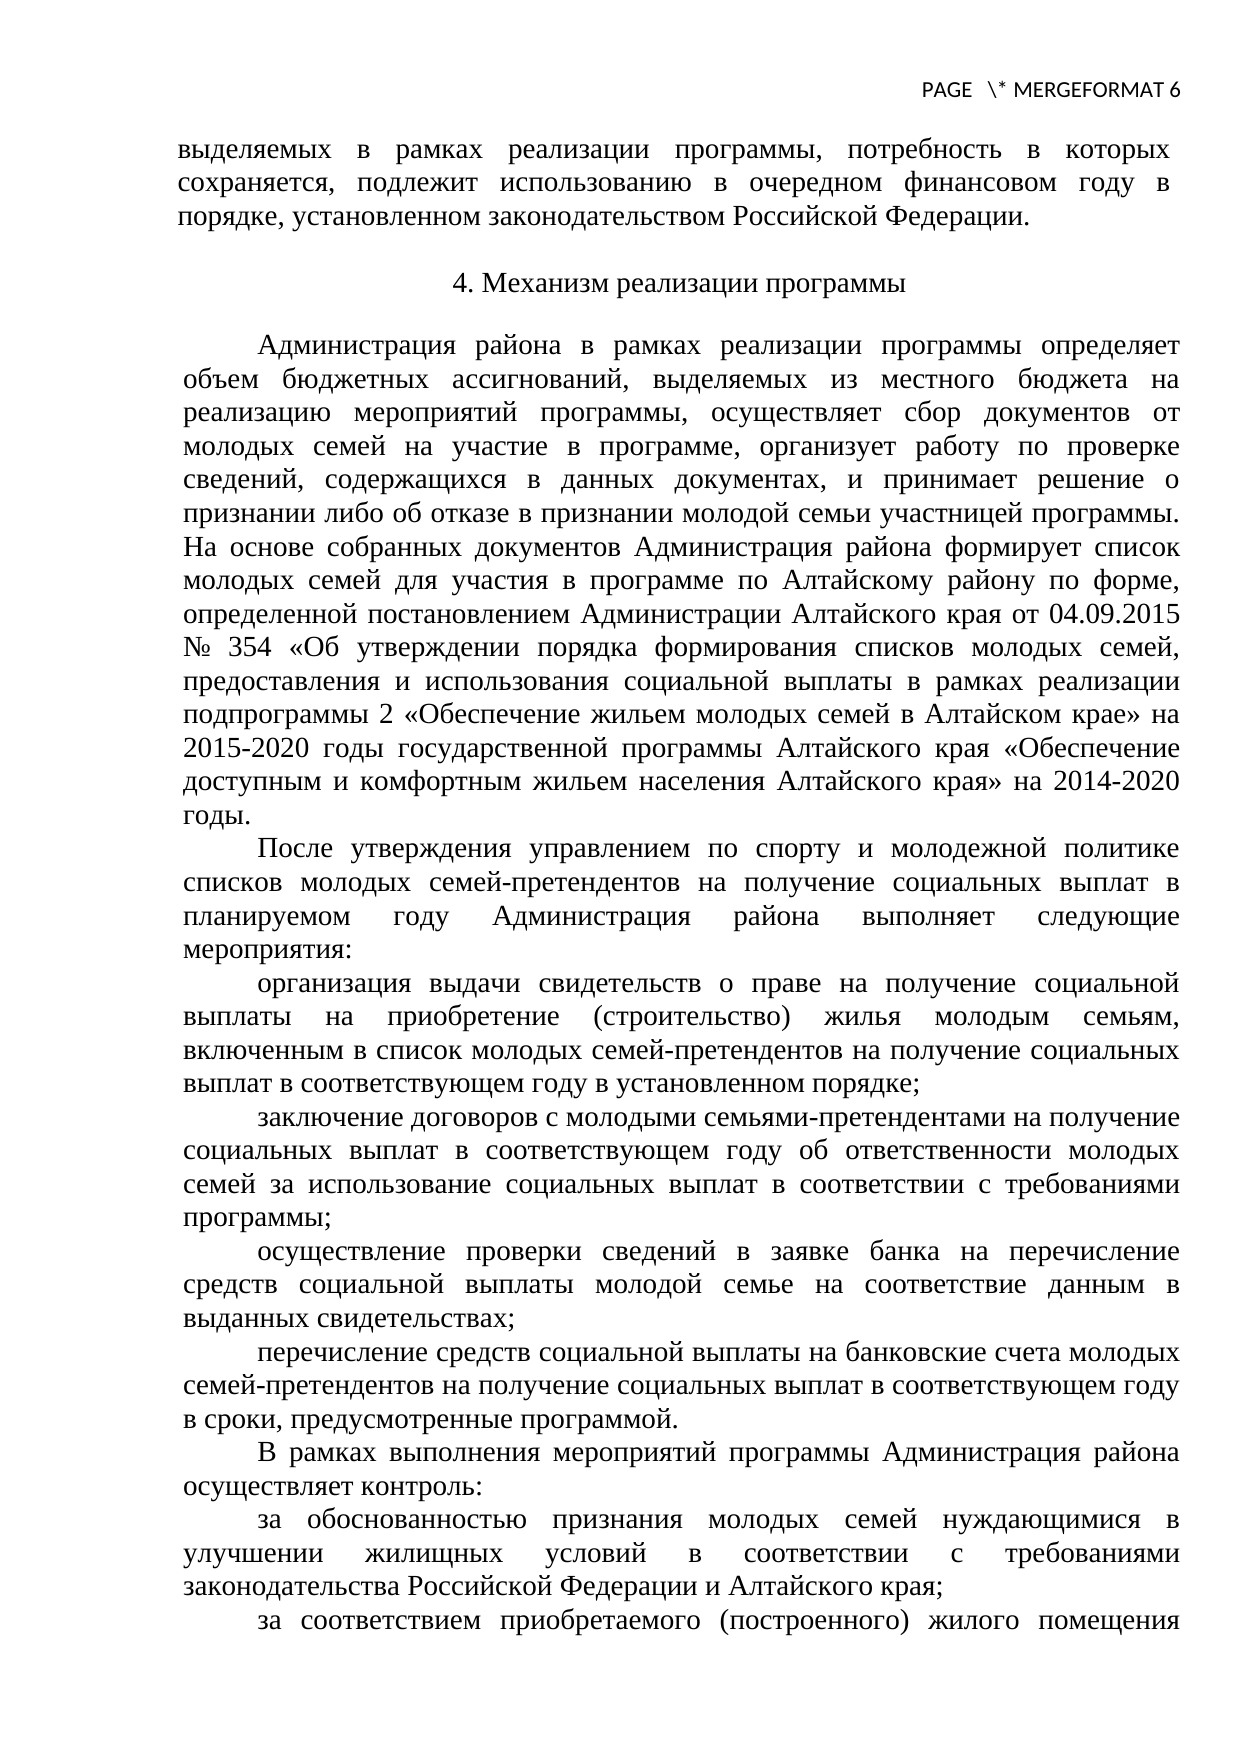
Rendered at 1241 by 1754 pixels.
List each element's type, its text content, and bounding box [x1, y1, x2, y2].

text организация выдачи свидетельств о праве на получение социальной выплаты на приобретение (строительство) жилья молодым семьям, включенным в список молодых семей-претендентов на получение социальных выплат в соответствующем году в установленном порядке; [183, 965, 1181, 1099]
text 4. Механизм реализации программы [177, 265, 1181, 299]
text осуществление проверки сведений в заявке банка на перечисление средств социальной выплаты молодой семье на соответствие данным в выданных свидетельствах; [183, 1233, 1181, 1334]
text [177, 131, 1171, 232]
text заключение договоров с молодыми семьями-претендентами на получение социальных выплат в соответствующем году об ответственности молодых семей за использование социальных выплат в соответствии с требованиями программы; [183, 1099, 1181, 1233]
text за обоснованностью признания молодых семей нуждающимися в улучшении жилищных условий в соответствии с требованиями законодательства Российской Федерации и Алтайского края; [183, 1501, 1181, 1602]
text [183, 1602, 1181, 1636]
text После утверждения управлением по спорту и молодежной политике списков молодых семей-претендентов на получение социальных выплат в планируемом году Администрация района выполняет следующие мероприятия: [183, 831, 1181, 965]
text В рамках выполнения мероприятий программы Администрация района осуществляет контроль: [183, 1434, 1181, 1501]
text перечисление средств социальной выплаты на банковские счета молодых семей-претендентов на получение социальных выплат в соответствующем году в сроки, предусмотренные программой. [183, 1334, 1181, 1434]
text Администрация района в рамках реализации программы определяет объем бюджетных ассигнований, выделяемых из местного бюджета на реализацию мероприятий программы, осуществляет сбор документов от молодых семей на участие в программе, организует работу по проверке сведений, содержащихся в данных документах, и принимает решение о признании либо об отказе в признании молодой семьи участницей программы. На основе собранных документов Администрация района формирует список молодых семей для участия в программе по Алтайскому району по форме, определенной постановлением Администрации Алтайского края от 04.09.2015 № 354 «Об утверждении порядка формирования списков молодых семей, предоставления и использования социальной выплаты в рамках реализации подпрограммы 2 «Обеспечение жильем молодых семей в Алтайском крае» на 2015-2020 годы государственной программы Алтайского края «Обеспечение доступным и комфортным жильем населения Алтайского края» на 2014-2020 годы. [183, 327, 1181, 831]
